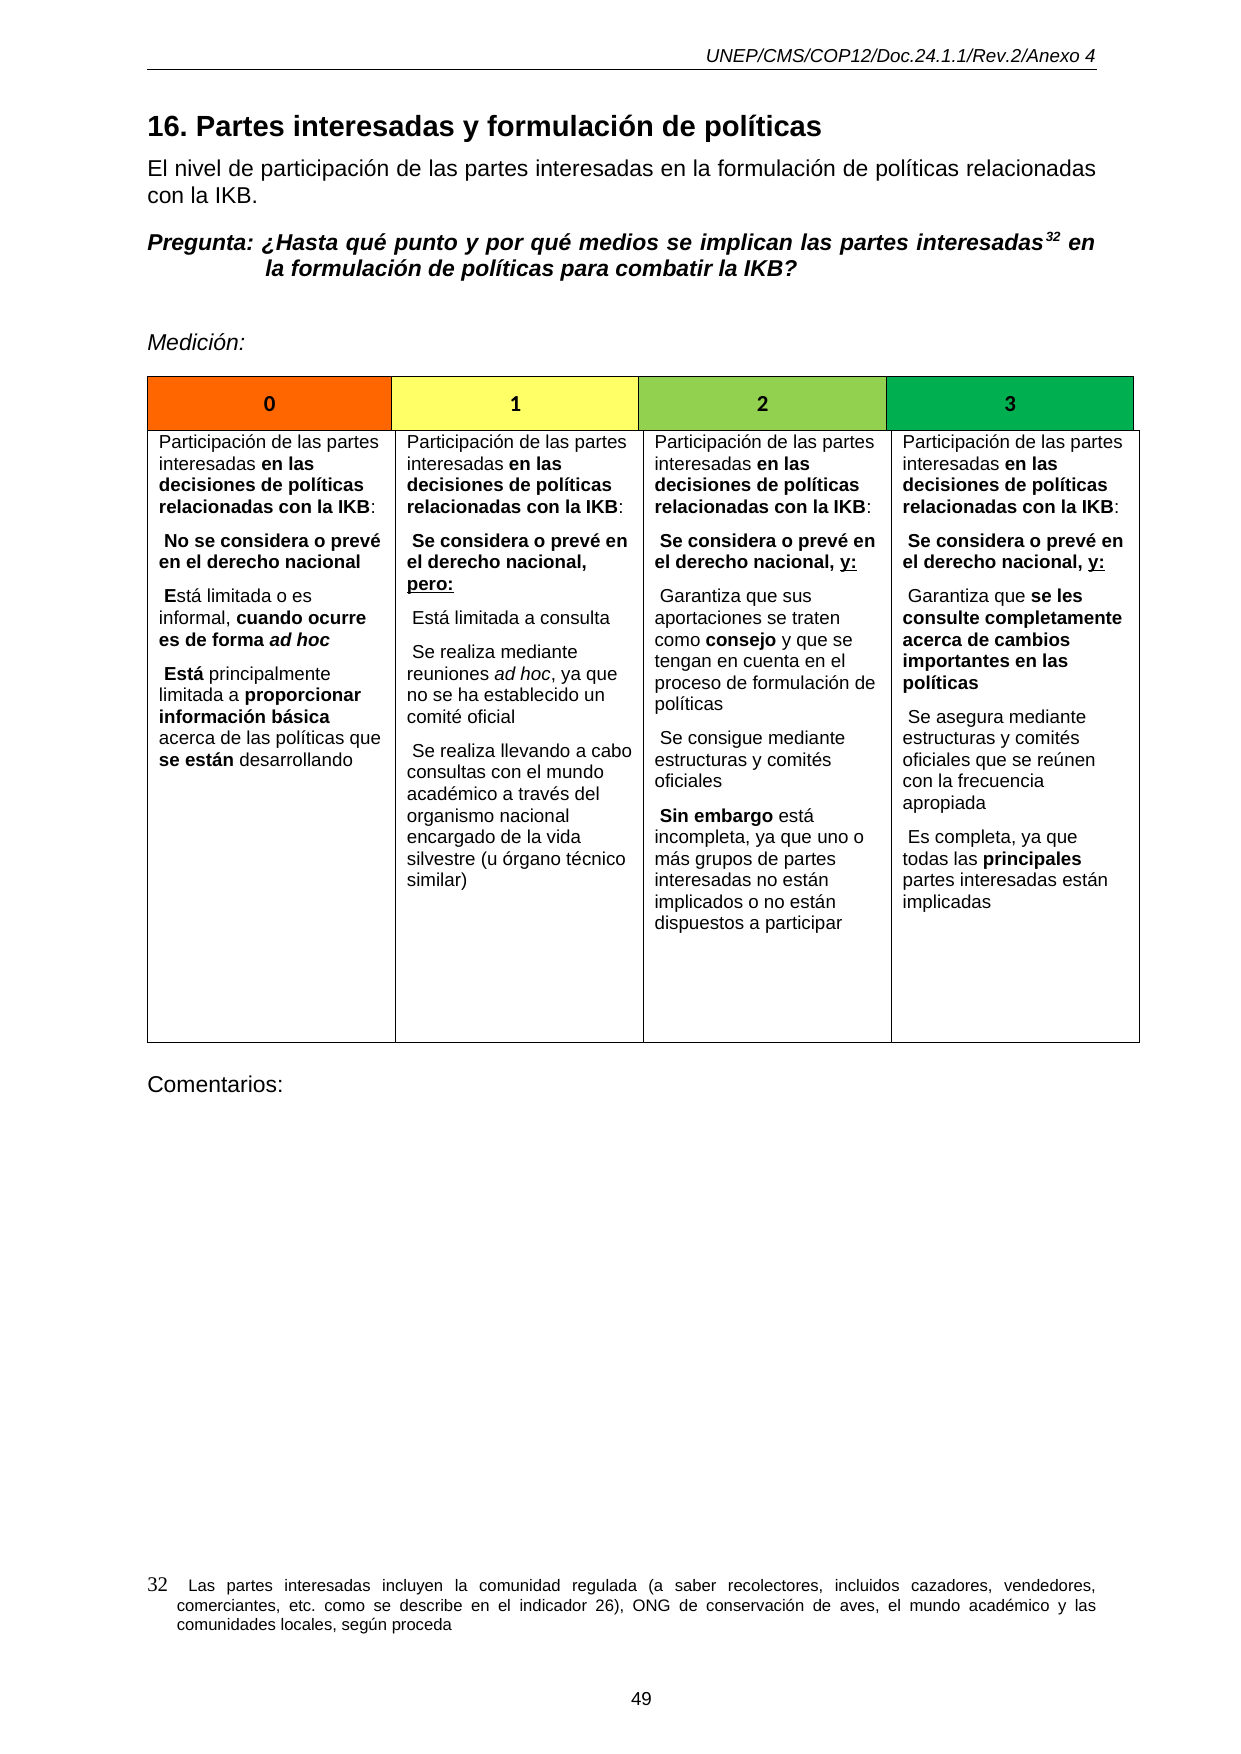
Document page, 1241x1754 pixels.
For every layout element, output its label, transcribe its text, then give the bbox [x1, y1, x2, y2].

table_header 1 [392, 377, 638, 430]
table_header 0 [148, 377, 391, 430]
table_header 2 [639, 377, 886, 430]
text Pregunta: ¿Hasta qué punto y por qué medios se implican las partes interesadas en la formulación de políticas para combatir la IKB? [147, 229, 1097, 281]
text El nivel de participación de las partes interesadas en la formulación de políticas relacionadas con la IKB. [147, 155, 1097, 208]
table_cell Participación de las partes interesadas en las decisiones de políticas relacionadas con la IKB: Se considera o prevé en el derecho nacional, pero: Está limitada a consulta Se realiza mediante reuniones ad hoc, ya que no se ha establecido un comité oficial Se realiza llevando a cabo consultas con el mundo académico a través del organismo nacional encargado de la vida silvestre (u órgano técnico similar) [396, 431, 643, 1042]
text 16. Partes interesadas y formulación de políticas [147, 109, 1097, 143]
text Comentarios: [147, 1071, 1097, 1097]
table_header 3 [887, 377, 1133, 430]
table_cell Participación de las partes interesadas en las decisiones de políticas relacionadas con la IKB: Se considera o prevé en el derecho nacional, y: Garantiza que se les consulte completamente acerca de cambios importantes en las políticas Se asegura mediante estructuras y comités oficiales que se reúnen con la frecuencia apropiada Es completa, ya que todas las principales partes interesadas están implicadas [892, 431, 1139, 1042]
table_cell Participación de las partes interesadas en las decisiones de políticas relacionadas con la IKB: Se considera o prevé en el derecho nacional, y: Garantiza que sus aportaciones se traten como consejo y que se tengan en cuenta en el proceso de formulación de políticas Se consigue mediante estructuras y comités oficiales Sin embargo está incompleta, ya que uno o más grupos de partes interesadas no están implicados o no están dispuestos a participar [644, 431, 891, 1042]
text Medición: [147, 329, 1097, 355]
table_cell Participación de las partes interesadas en las decisiones de políticas relacionadas con la IKB: No se considera o prevé en el derecho nacional Está limitada o es informal, cuando ocurre es de forma ad hoc Está principalmente limitada a proporcionar información básica acerca de las políticas que se están desarrollando [148, 431, 395, 1042]
